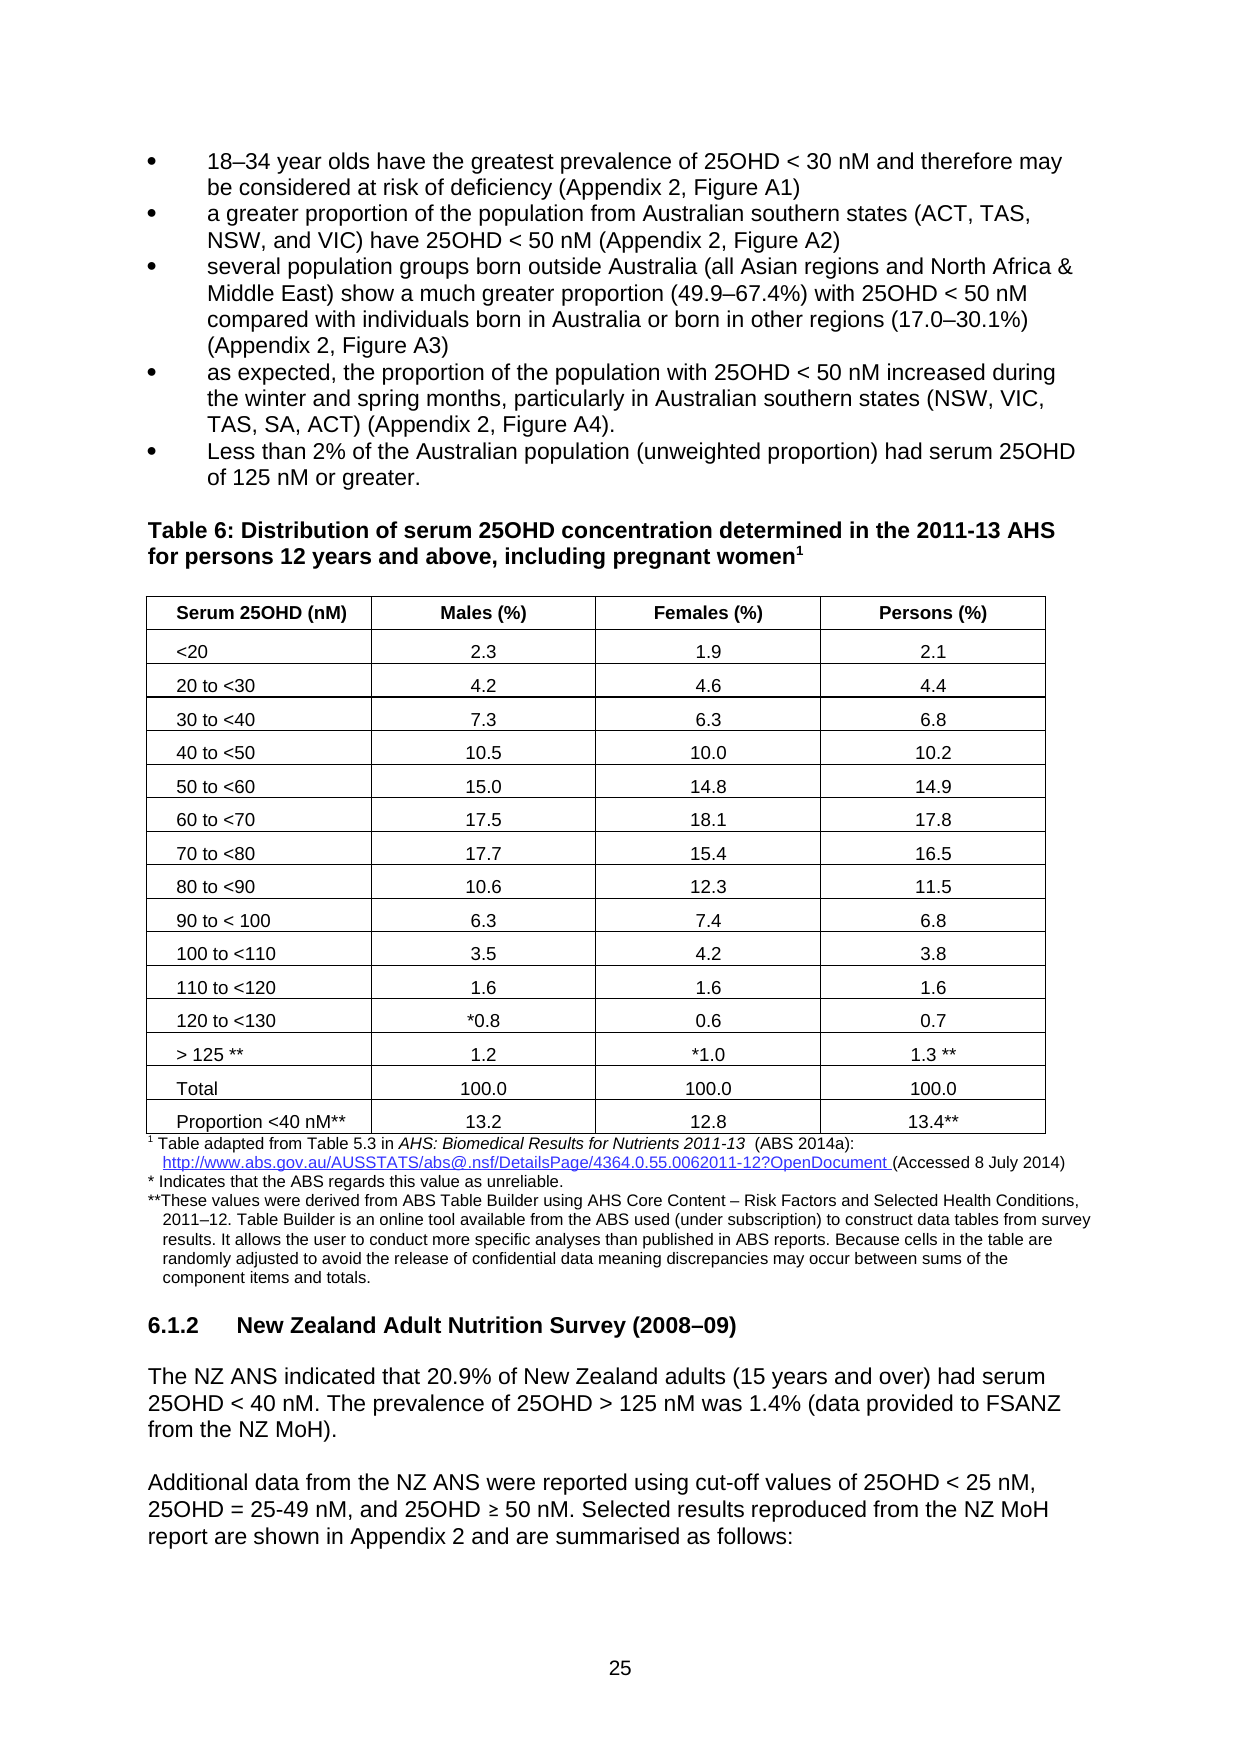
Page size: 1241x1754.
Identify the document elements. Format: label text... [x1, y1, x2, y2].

table_cell 13.2 [372, 1100, 595, 1132]
table_cell 110 to <120 [147, 966, 371, 998]
table_cell > 125 ** [147, 1033, 371, 1065]
table_cell 14.8 [596, 765, 820, 797]
table_cell 1.6 [372, 966, 595, 998]
table_cell 100.0 [372, 1066, 595, 1099]
table_cell 17.5 [372, 798, 595, 831]
table_cell 1.9 [596, 630, 820, 663]
table_cell 80 to <90 [147, 865, 371, 898]
text Additional data from the NZ ANS were reported using cut-off values of 25OHD < 25 nM, 25OHD = 25-49 nM, and 25OHD ≥ 50 nM. Selected results reproduced from the NZ MoH report are shown in Appendix 2 and are summarised as follows: [148, 1468, 1092, 1549]
table_cell Total [147, 1066, 371, 1099]
table_cell 0.6 [596, 999, 820, 1032]
table_cell 100.0 [596, 1066, 820, 1099]
table_cell 4.2 [596, 932, 820, 965]
table_cell 3.5 [372, 932, 595, 965]
table_cell 10.6 [372, 865, 595, 898]
table_cell 60 to <70 [147, 798, 371, 831]
table_cell 7.3 [372, 698, 595, 730]
table_cell Proportion <40 nM** [147, 1100, 371, 1132]
table_cell 6.3 [596, 698, 820, 730]
table_cell 0.7 [821, 999, 1045, 1032]
text Less than 2% of the Australian population (unweighted proportion) had serum 25OHD of 125 nM or greater. [148, 438, 1092, 490]
table_cell 70 to <80 [147, 832, 371, 864]
table_cell 4.6 [596, 664, 820, 696]
subtitle Table 6: Distribution of serum 25OHD concentration determined in the 2011-13 AHS for persons 12 years and above, including pregnant women1 [148, 517, 1092, 569]
table_cell 4.4 [821, 664, 1045, 696]
table_cell 6.8 [821, 899, 1045, 931]
table_cell 120 to <130 [147, 999, 371, 1032]
text 1 Table adapted from Table 5.3 in AHS: Biomedical Results for Nutrients 2011-13 (ABS 2014a): http://www.abs.gov.au/AUSSTATS/abs@.nsf/DetailsPage/4364.0.55.0062011-12?OpenDocument (Accessed 8 July 2014) [148, 1133, 1092, 1172]
table_header Males (%) [372, 597, 595, 629]
table_header Persons (%) [821, 597, 1045, 629]
text several population groups born outside Australia (all Asian regions and North Africa & Middle East) show a much greater proportion (49.9–67.4%) with 25OHD < 50 nM compared with individuals born in Australia or born in other regions (17.0–30.1%) (Appendix 2, Figure A3) [148, 253, 1092, 358]
table_cell 1.2 [372, 1033, 595, 1065]
table_cell 2.1 [821, 630, 1045, 663]
table_cell 100 to <110 [147, 932, 371, 965]
table_cell 1.6 [821, 966, 1045, 998]
table_cell 7.4 [596, 899, 820, 931]
table_cell 3.8 [821, 932, 1045, 965]
table_cell 90 to < 100 [147, 899, 371, 931]
table_cell <20 [147, 630, 371, 663]
table_cell 2.3 [372, 630, 595, 663]
table_cell 10.5 [372, 731, 595, 763]
table_cell 11.5 [821, 865, 1045, 898]
table_cell 12.3 [596, 865, 820, 898]
text The NZ ANS indicated that 20.9% of New Zealand adults (15 years and over) had serum 25OHD < 40 nM. The prevalence of 25OHD > 125 nM was 1.4% (data provided to FSANZ from the NZ MoH). [148, 1363, 1092, 1442]
table_cell *1.0 [596, 1033, 820, 1065]
table_cell 40 to <50 [147, 731, 371, 763]
text as expected, the proportion of the population with 25OHD < 50 nM increased during the winter and spring months, particularly in Australian southern states (NSW, VIC, TAS, SA, ACT) (Appendix 2, Figure A4). [148, 358, 1092, 438]
table_cell 14.9 [821, 765, 1045, 797]
table_header Serum 25OHD (nM) [147, 597, 371, 629]
table_cell 1.6 [596, 966, 820, 998]
text 18–34 year olds have the greatest prevalence of 25OHD < 30 nM and therefore may be considered at risk of deficiency (Appendix 2, Figure A1) [148, 148, 1092, 200]
table_cell 18.1 [596, 798, 820, 831]
text * Indicates that the ABS regards this value as unreliable. [148, 1172, 1092, 1191]
table_cell 13.4** [821, 1100, 1045, 1132]
table_cell 6.3 [372, 899, 595, 931]
table_cell 12.8 [596, 1100, 820, 1132]
table_cell 16.5 [821, 832, 1045, 864]
text **These values were derived from ABS Table Builder using AHS Core Content – Risk Factors and Selected Health Conditions, 2011–12. Table Builder is an online tool available from the ABS used (under subscription) to construct data tables from survey results. It allows the user to conduct more specific analyses than published in ABS reports. Because cells in the table are randomly adjusted to avoid the release of confidential data meaning discrepancies may occur between sums of the component items and totals. [148, 1191, 1092, 1287]
subtitle 6.1.2 New Zealand Adult Nutrition Survey (2008–09) [148, 1312, 1092, 1338]
table_cell 30 to <40 [147, 698, 371, 730]
table_cell 17.8 [821, 798, 1045, 831]
table_cell 20 to <30 [147, 664, 371, 696]
table_cell 100.0 [821, 1066, 1045, 1099]
table_cell *0.8 [372, 999, 595, 1032]
table_cell 15.0 [372, 765, 595, 797]
table_cell 1.3 ** [821, 1033, 1045, 1065]
table_cell 6.8 [821, 698, 1045, 730]
table_header Females (%) [596, 597, 820, 629]
table_cell 50 to <60 [147, 765, 371, 797]
table_cell 4.2 [372, 664, 595, 696]
table_cell 10.0 [596, 731, 820, 763]
text a greater proportion of the population from Australian southern states (ACT, TAS, NSW, and VIC) have 25OHD < 50 nM (Appendix 2, Figure A2) [148, 200, 1092, 253]
table_cell 10.2 [821, 731, 1045, 763]
table_cell 15.4 [596, 832, 820, 864]
table_cell 17.7 [372, 832, 595, 864]
